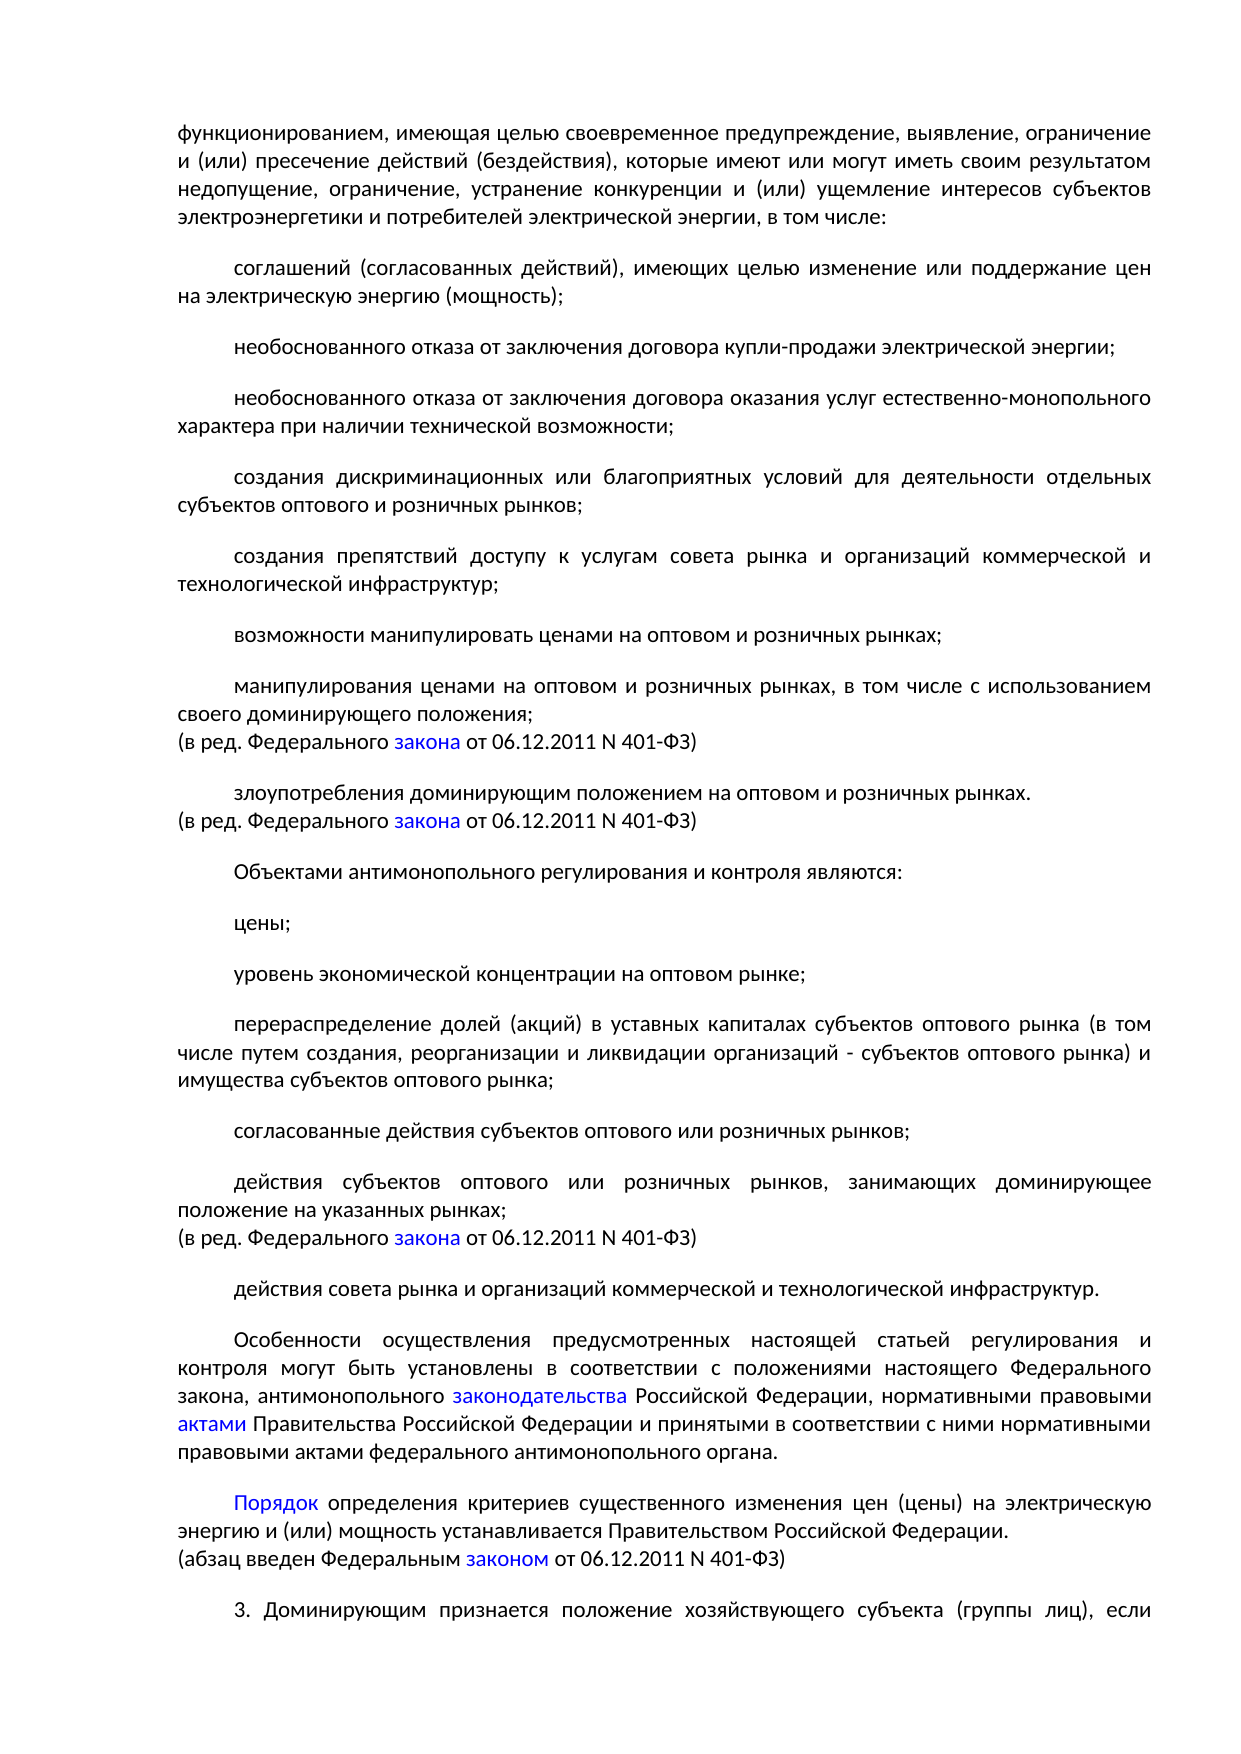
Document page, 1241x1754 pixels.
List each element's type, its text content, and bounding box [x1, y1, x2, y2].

text возможности манипулировать ценами на оптовом и розничных рынках; [177, 620, 1152, 648]
text Объектами антимонопольного регулирования и контроля являются: [177, 857, 1152, 885]
text злоупотребления доминирующим положением на оптовом и розничных рынках. [177, 778, 1152, 806]
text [177, 1595, 1152, 1623]
text (в ред. Федерального закона от 06.12.2011 N 401-ФЗ) [177, 1223, 1152, 1252]
text (абзац введен Федеральным законом от 06.12.2011 N 401-ФЗ) [177, 1544, 1152, 1572]
text (в ред. Федерального закона от 06.12.2011 N 401-ФЗ) [177, 727, 1152, 755]
text уровень экономической концентрации на оптовом рынке; [177, 959, 1152, 987]
text соглашений (согласованных действий), имеющих целью изменение или поддержание цен на электрическую энергию (мощность); [177, 253, 1152, 309]
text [177, 118, 1152, 230]
text согласованные действия субъектов оптового или розничных рынков; [177, 1117, 1152, 1144]
text действия субъектов оптового или розничных рынков, занимающих доминирующее положение на указанных рынках; [177, 1167, 1152, 1223]
text необоснованного отказа от заключения договора оказания услуг естественно-монопольного характера при наличии технической возможности; [177, 383, 1152, 439]
text Особенности осуществления предусмотренных настоящей статьей регулирования и контроля могут быть установлены в соответствии с положениями настоящего Федерального закона, антимонопольного законодательства Российской Федерации, нормативными правовыми актами Правительства Российской Федерации и принятыми в соответствии с ними нормативными правовыми актами федерального антимонопольного органа. [177, 1325, 1152, 1466]
text создания дискриминационных или благоприятных условий для деятельности отдельных субъектов оптового и розничных рынков; [177, 462, 1152, 518]
text необоснованного отказа от заключения договора купли-продажи электрической энергии; [177, 332, 1152, 360]
text Порядок определения критериев существенного изменения цен (цены) на электрическую энергию и (или) мощность устанавливается Правительством Российской Федерации. [177, 1488, 1152, 1544]
text манипулирования ценами на оптовом и розничных рынках, в том числе с использованием своего доминирующего положения; [177, 671, 1152, 727]
text действия совета рынка и организаций коммерческой и технологической инфраструктур. [177, 1274, 1152, 1302]
text (в ред. Федерального закона от 06.12.2011 N 401-ФЗ) [177, 806, 1152, 834]
text цены; [177, 908, 1152, 936]
text создания препятствий доступу к услугам совета рынка и организаций коммерческой и технологической инфраструктур; [177, 541, 1152, 597]
text перераспределение долей (акций) в уставных капиталах субъектов оптового рынка (в том числе путем создания, реорганизации и ликвидации организаций - субъектов оптового рынка) и имущества субъектов оптового рынка; [177, 1009, 1152, 1094]
